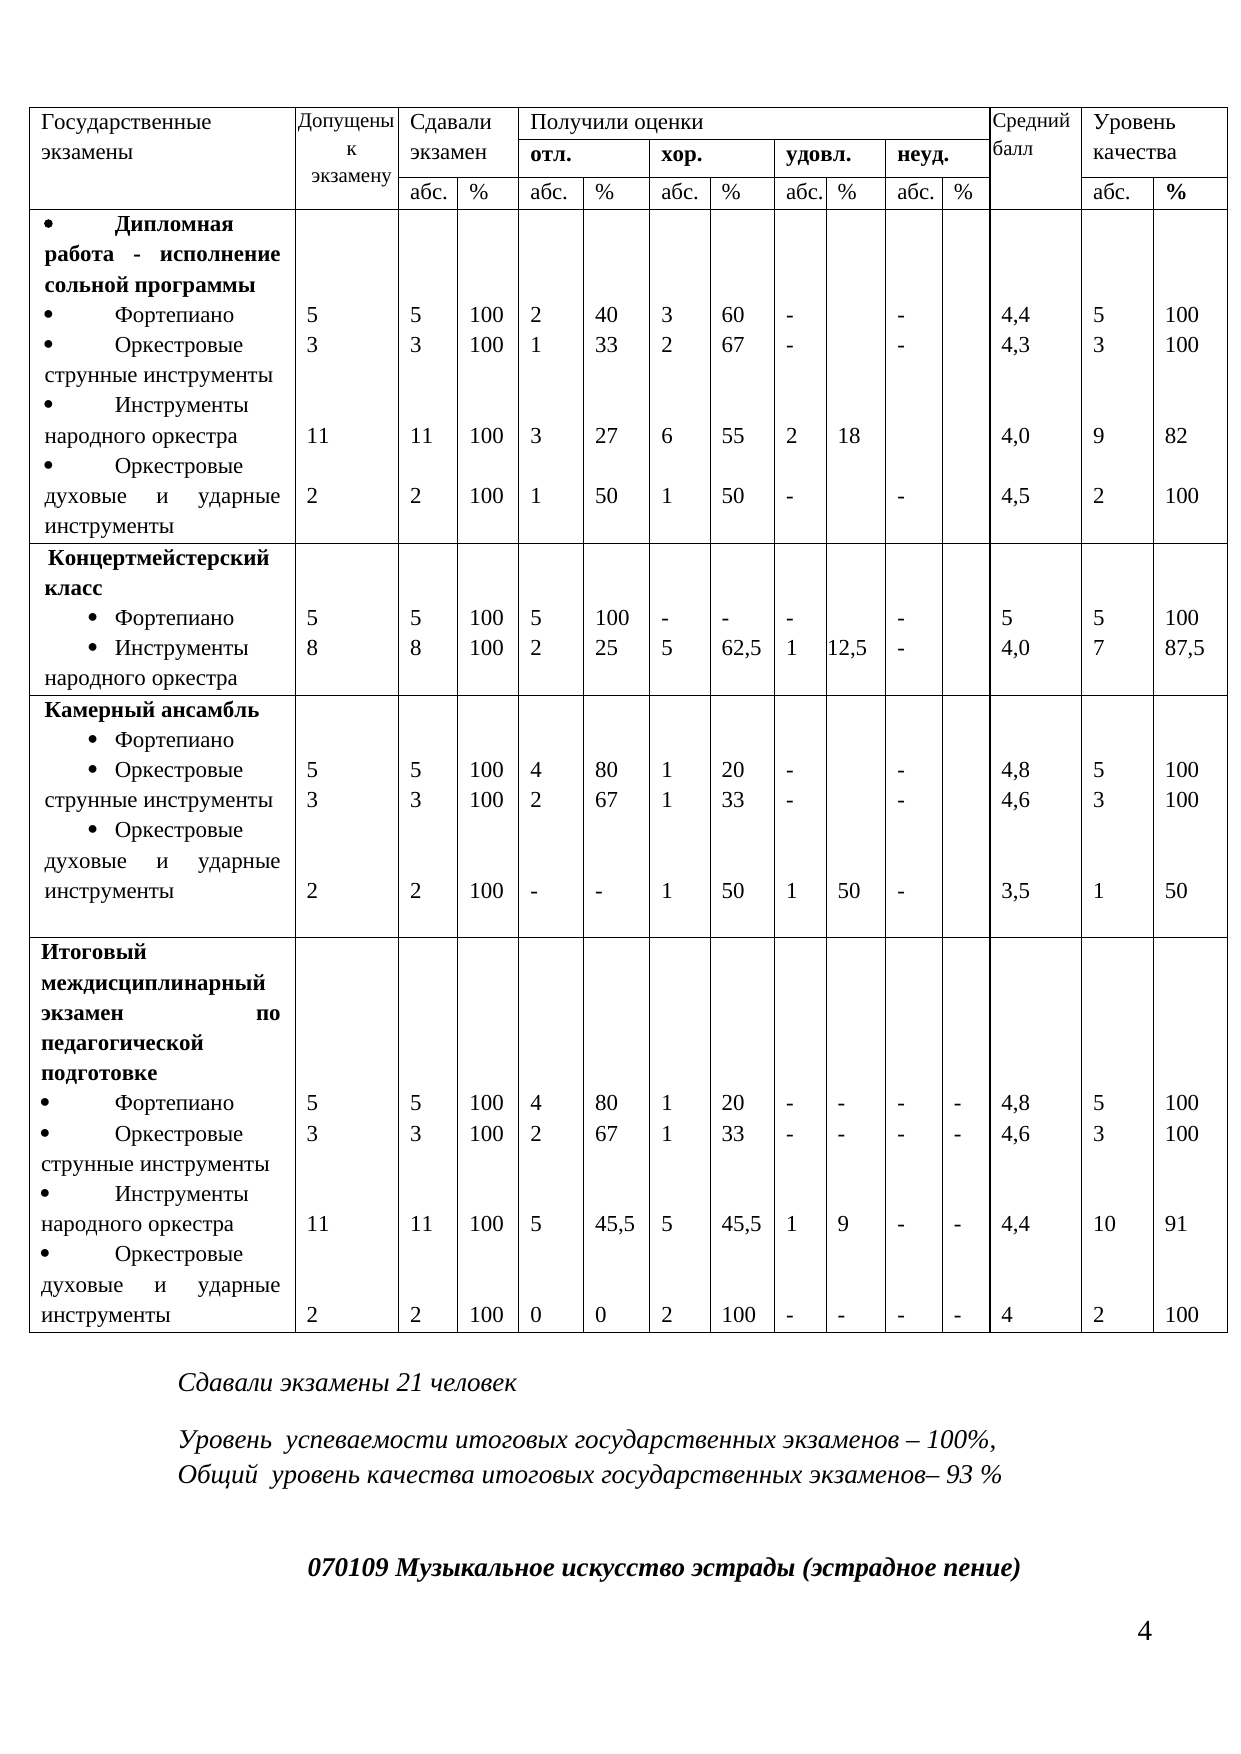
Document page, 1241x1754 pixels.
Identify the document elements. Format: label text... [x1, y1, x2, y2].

table_cell - - [886, 544, 942, 694]
table_cell 12,5 [827, 544, 885, 694]
table_cell 5 4,0 [991, 544, 1081, 694]
table_cell 5 3 11 2 [399, 210, 457, 542]
table_cell 40 33 27 50 [584, 210, 649, 542]
table_cell - - 2 - [775, 210, 826, 542]
table_cell Дипломная работа - исполнение сольной программы Фортепиано Оркестровые струнные инструменты Инструменты народного оркестра Оркестровые духовые и ударные инструменты [30, 210, 295, 542]
table_cell 4 2 5 0 [519, 938, 583, 1332]
table_cell 5 3 11 2 [296, 210, 398, 542]
table_cell Концертмейстерский класс Фортепиано Инструменты народного оркестра [30, 544, 295, 694]
table_cell 5 3 2 [296, 696, 398, 937]
table_cell 20 33 45,5 100 [711, 938, 774, 1332]
table_cell отл. [519, 140, 649, 177]
table_cell 5 3 9 2 [1082, 210, 1153, 542]
table_cell 5 8 [399, 544, 457, 694]
table_cell 3 2 6 1 [650, 210, 710, 542]
table_cell 100 100 100 100 [458, 938, 518, 1332]
table_cell 100 87,5 [1154, 544, 1227, 694]
table_cell - 62,5 [711, 544, 774, 694]
table_cell 4,8 4,6 4,4 4 [991, 938, 1081, 1332]
table_cell 80 67 45,5 0 [584, 938, 649, 1332]
table_cell 5 2 [519, 544, 583, 694]
table_cell 100 100 [458, 544, 518, 694]
table_cell неуд. [886, 140, 989, 177]
table_cell - - - [886, 696, 942, 937]
table_cell 4,4 4,3 4,0 4,5 [991, 210, 1081, 542]
table_cell % [584, 178, 649, 209]
table_cell % [1154, 178, 1227, 209]
table_header Сдавали экзамен [399, 108, 518, 177]
table_cell 5 8 [296, 544, 398, 694]
table_cell [943, 696, 989, 937]
table_cell - - 9 - [827, 938, 885, 1332]
table_cell абс. [1082, 178, 1153, 209]
table_cell хор. [650, 140, 774, 177]
table_cell 5 7 [1082, 544, 1153, 694]
table_cell % [458, 178, 518, 209]
table_cell [943, 210, 989, 542]
table_header Средний балл [991, 108, 1081, 209]
table_cell абс. [886, 178, 942, 209]
table_cell 100 100 82 100 [1154, 210, 1227, 542]
table_header Уровень качества [1082, 108, 1227, 177]
table_cell - 1 [775, 544, 826, 694]
table_cell % [827, 178, 885, 209]
table_cell абс. [519, 178, 583, 209]
table_cell 100 25 [584, 544, 649, 694]
table_cell абс. [775, 178, 826, 209]
table_cell 5 3 10 2 [1082, 938, 1153, 1332]
table_cell 100 100 100 [458, 696, 518, 937]
table_header Получили оценки [519, 108, 989, 139]
text Общий уровень качества итоговых государственных экзаменов– 93 % [177, 1458, 1152, 1490]
table_cell 4,8 4,6 3,5 [991, 696, 1081, 937]
table_cell - 5 [650, 544, 710, 694]
table_cell 1 1 5 2 [650, 938, 710, 1332]
table_cell % [943, 178, 989, 209]
table_cell - - 1 [775, 696, 826, 937]
table_header Допущены к экзамену [296, 108, 398, 209]
table_cell - - - - [943, 938, 989, 1332]
table_cell 100 100 91 100 [1154, 938, 1227, 1332]
table_cell 100 100 50 [1154, 696, 1227, 937]
table_cell 50 [827, 696, 885, 937]
table_cell Камерный ансамбль Фортепиано Оркестровые струнные инструменты Оркестровые духовые и ударные инструменты [30, 696, 295, 937]
table_cell 1 1 1 [650, 696, 710, 937]
text Уровень успеваемости итоговых государственных экзаменов – 100%, [177, 1423, 1152, 1454]
table_cell % [711, 178, 774, 209]
table_cell Итоговый междисциплинарный экзамен по педагогической подготовке Фортепиано Оркестровые струнные инструменты Инструменты народного оркестра Оркестровые духовые и ударные инструменты [30, 938, 295, 1332]
text 070109 Музыкальное искусство эстрады (эстрадное пение) [177, 1551, 1152, 1582]
table_cell 5 3 2 [399, 696, 457, 937]
table_cell 80 67 - [584, 696, 649, 937]
text Сдавали экзамены 21 человек [177, 1366, 1152, 1397]
table_cell 2 1 3 1 [519, 210, 583, 542]
table_cell абс. [399, 178, 457, 209]
table_cell 18 [827, 210, 885, 542]
table_cell 5 3 11 2 [399, 938, 457, 1332]
table_cell 100 100 100 100 [458, 210, 518, 542]
table_cell - - - [886, 210, 942, 542]
table_cell 5 3 11 2 [296, 938, 398, 1332]
table_cell [943, 544, 989, 694]
table_cell 60 67 55 50 [711, 210, 774, 542]
table_cell удовл. [775, 140, 885, 177]
table_cell - - 1 - [775, 938, 826, 1332]
table_cell 4 2 - [519, 696, 583, 937]
table_cell - - - - [886, 938, 942, 1332]
table_cell 5 3 1 [1082, 696, 1153, 937]
table_header Государственные экзамены [30, 108, 295, 209]
table_cell 20 33 50 [711, 696, 774, 937]
table_cell абс. [650, 178, 710, 209]
